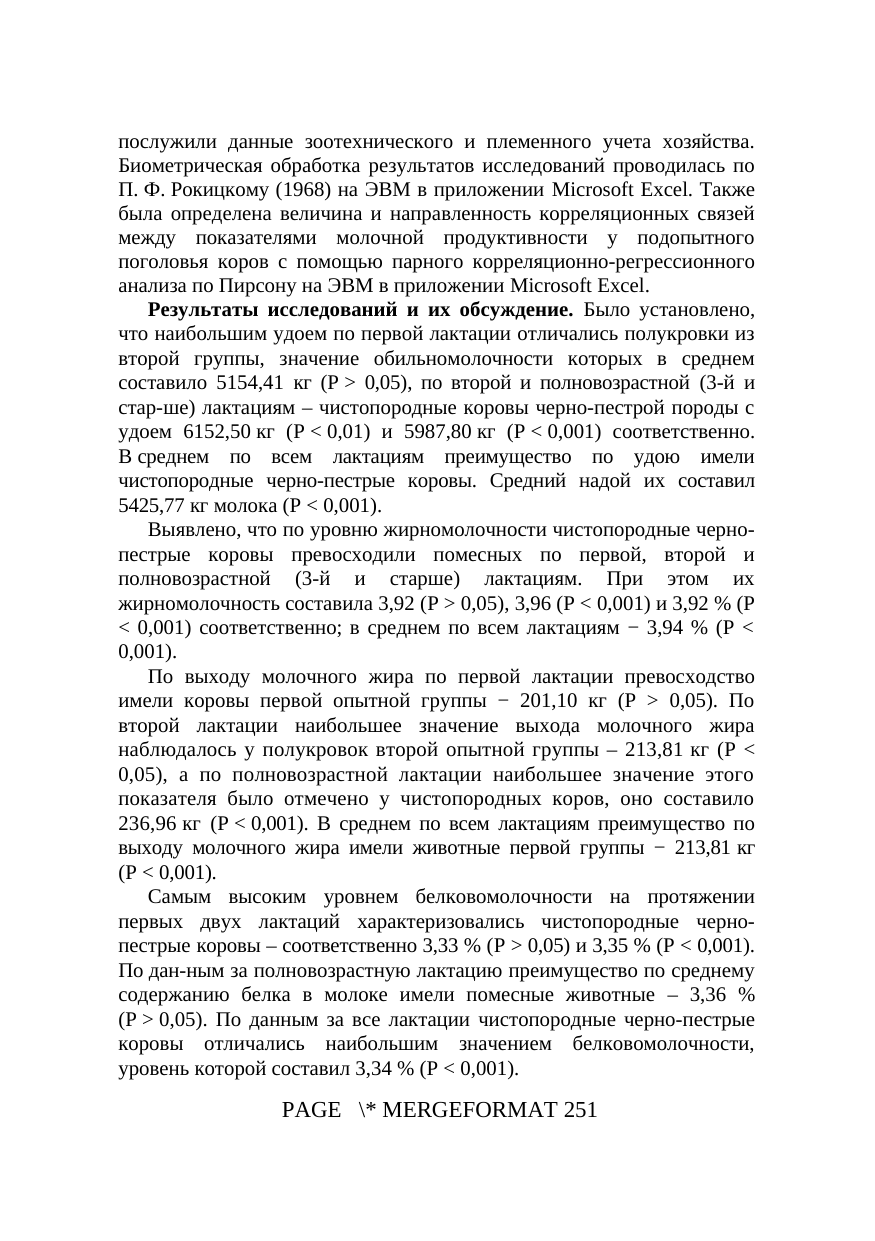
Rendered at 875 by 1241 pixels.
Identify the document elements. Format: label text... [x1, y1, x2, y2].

text По выходу молочного жира по первой лактации превосходство имели коровы первой опытной группы − (Р > 0,05). По второй лактации наибольшее значение выхода молочного жира наблюдалось у полукровок второй опытной группы – 213,81 кг (Р < 0,05), а по полновозрастной лактации наибольшее значение этого показателя было отмечено у чистопородных коров, оно составило 236,96 кг (P < 0,001). В среднем по всем лактациям преимущество по выходу молочного жира имели животные первой группы − 213,81 кг (P < 0,001). [118, 664, 755, 884]
text Выявлено, что по уровню жирномолочности чистопородные черно-пестрые коровы превосходили помесных по первой, второй и полновозрастной (3-й и старше) лактациям. При этом их жирномолочность составила 3,92 (P > 0,05), 3,96 (Р < 0,001) и 3,92 % (Р < 0,001) соответственно; в среднем по всем лактациям − 3,94 % (Р < 0,001). [118, 517, 755, 663]
text Самым высоким уровнем белковомолочности на протяжении первых двух лактаций характеризовались чистопородные черно-пестрые коровы – соответственно 3,33 % (P > 0,05) и 3,35 % (Р < 0,001). По дан-ным за полновозрастную лактацию преимущество по среднему содержанию белка в молоке имели помесные животные – 3,36 % (P > 0,05). По данным за все лактации чистопородные черно-пестрые коровы отличались наибольшим значением белковомолочности, уровень которой составил 3,34 % (Р < 0,001). [118, 884, 755, 1080]
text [118, 130, 755, 297]
text Результаты исследований и их обсуждение. Было установлено, что наибольшим удоем по первой лактации отличались полукровки из второй группы, значение обильномолочности которых в среднем составило (Р > 0,05), по второй и полновозрастной (3-й и стар-ше) лактациям – чистопородные коровы черно-пестрой породы с удоем 6152,50 кг (Р < 0,01) и 5987,80 кг (Р < 0,001) соответственно. В среднем по всем лактациям преимущество по удою имели чистопородные черно-пестрые коровы. Средний надой их составил 5425,77 кг молока (Р < 0,001). [118, 297, 755, 517]
